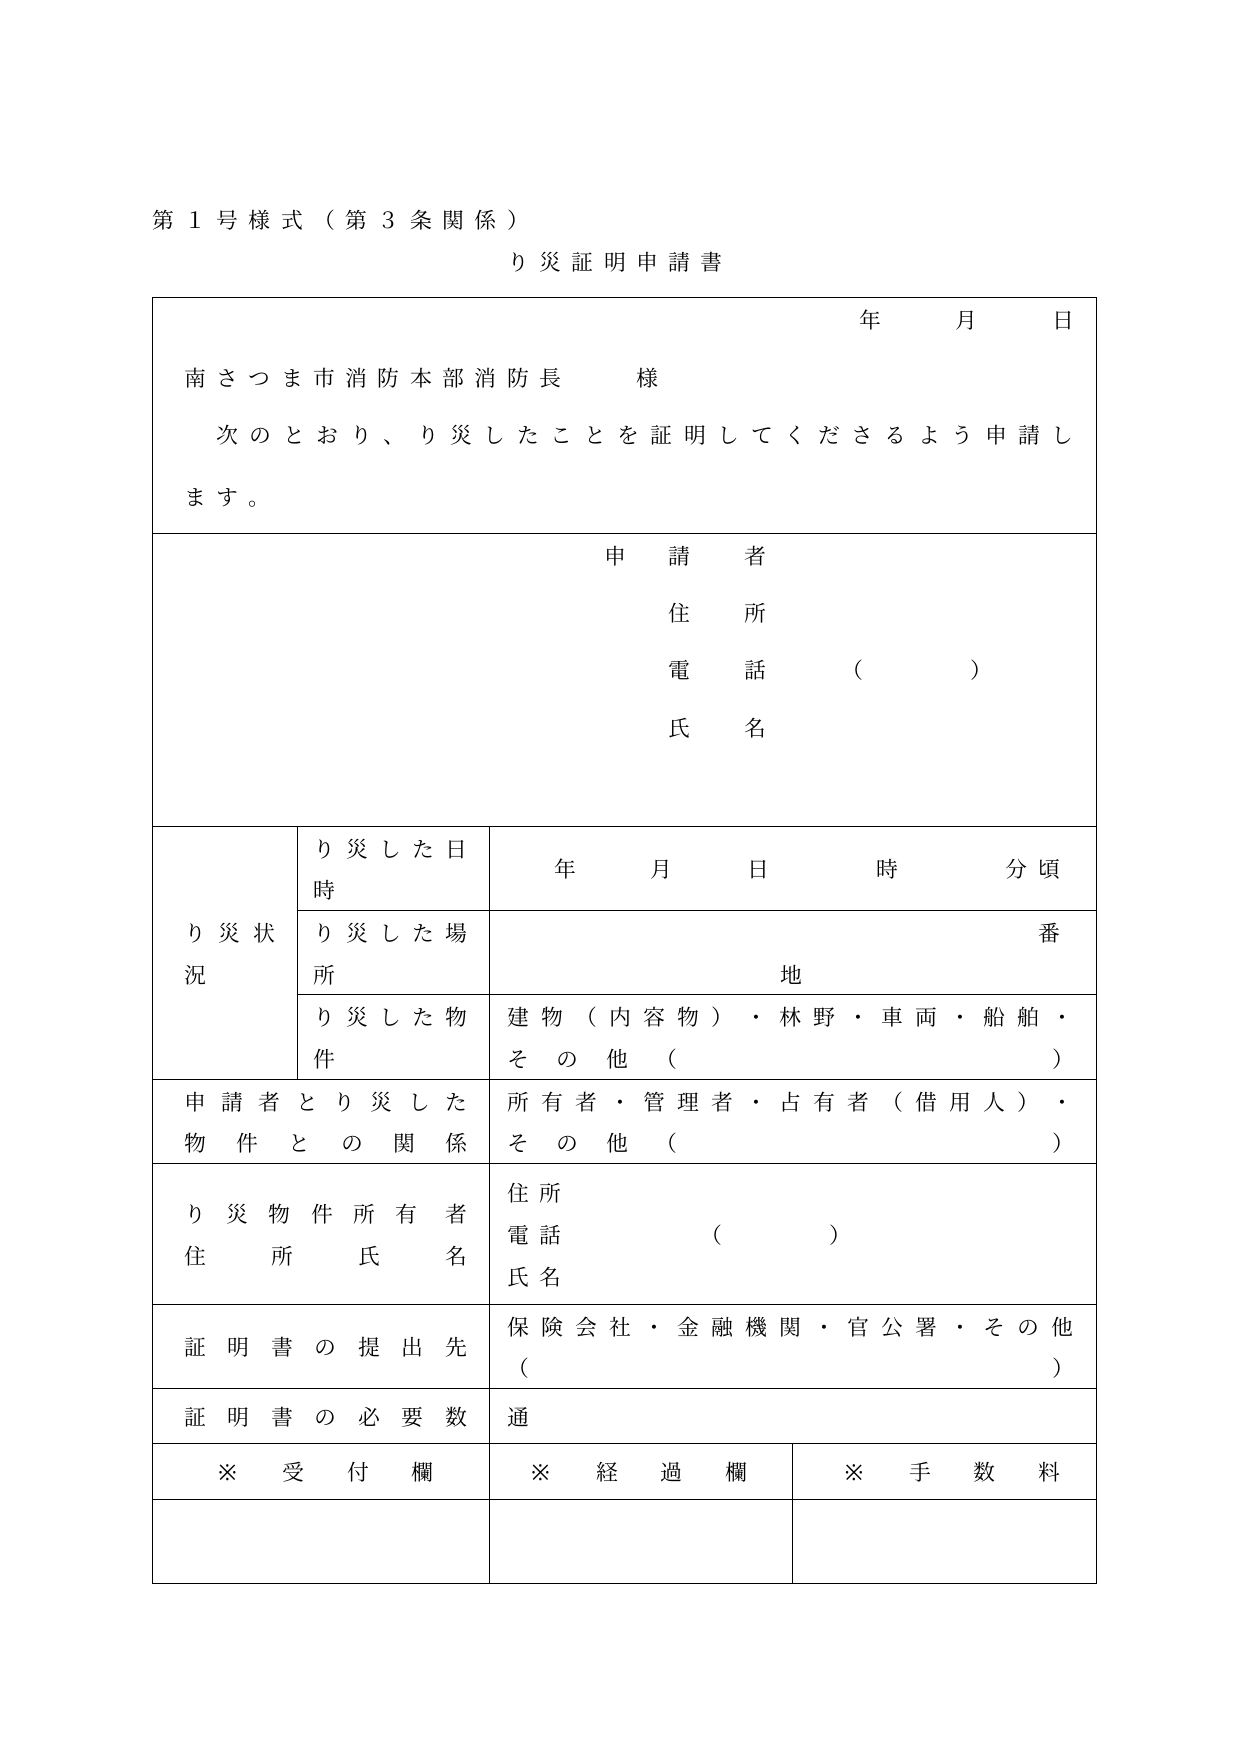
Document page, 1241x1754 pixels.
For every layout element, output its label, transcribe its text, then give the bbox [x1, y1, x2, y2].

table_cell 証明書の必要数 [153, 1389, 489, 1443]
table_cell り災状況 [153, 827, 297, 1079]
table_cell 年 月 日 時 分頃 [490, 827, 1096, 910]
table_cell ※ 経 過 欄 [490, 1444, 792, 1498]
table_cell 証明書の提出先 [153, 1305, 489, 1388]
table_cell 所有者・管理者・占有者（借用人）・その他（ ） [490, 1080, 1096, 1163]
table_cell 住所 電話 （ ） 氏名 [490, 1164, 1096, 1303]
table_cell り災物件所有者 住所氏名 [153, 1164, 489, 1303]
table_cell [490, 1500, 792, 1583]
text 第１号様式（第３条関係） [152, 198, 1088, 240]
text り災証明申請書 [152, 240, 1088, 281]
table_cell [153, 1500, 489, 1583]
table_cell 番地 [490, 911, 1096, 994]
table_cell 通 [490, 1389, 1096, 1443]
table_header 年 月 日 南さつま市消防本部消防長 様 次のとおり、り災したことを証明してくださるよう申請します。 [153, 298, 1096, 533]
table_cell り災した物件 [298, 995, 489, 1079]
table_cell り災した日時 [298, 827, 489, 910]
table_cell 申請者とり災した 物件との関係 [153, 1080, 489, 1163]
table_cell ※ 手 数 料 [793, 1444, 1096, 1498]
table_cell 申請者 住所 電話 （ ） 氏名 [153, 534, 1096, 826]
table_cell [793, 1500, 1096, 1583]
table_cell ※ 受 付 欄 [153, 1444, 489, 1498]
table_cell 保険会社・金融機関・官公署・その他（ ） [490, 1305, 1096, 1388]
table_cell り災した場所 [298, 911, 489, 994]
table_cell 建物（内容物）・林野・車両・船舶・その他（ ） [490, 995, 1096, 1079]
